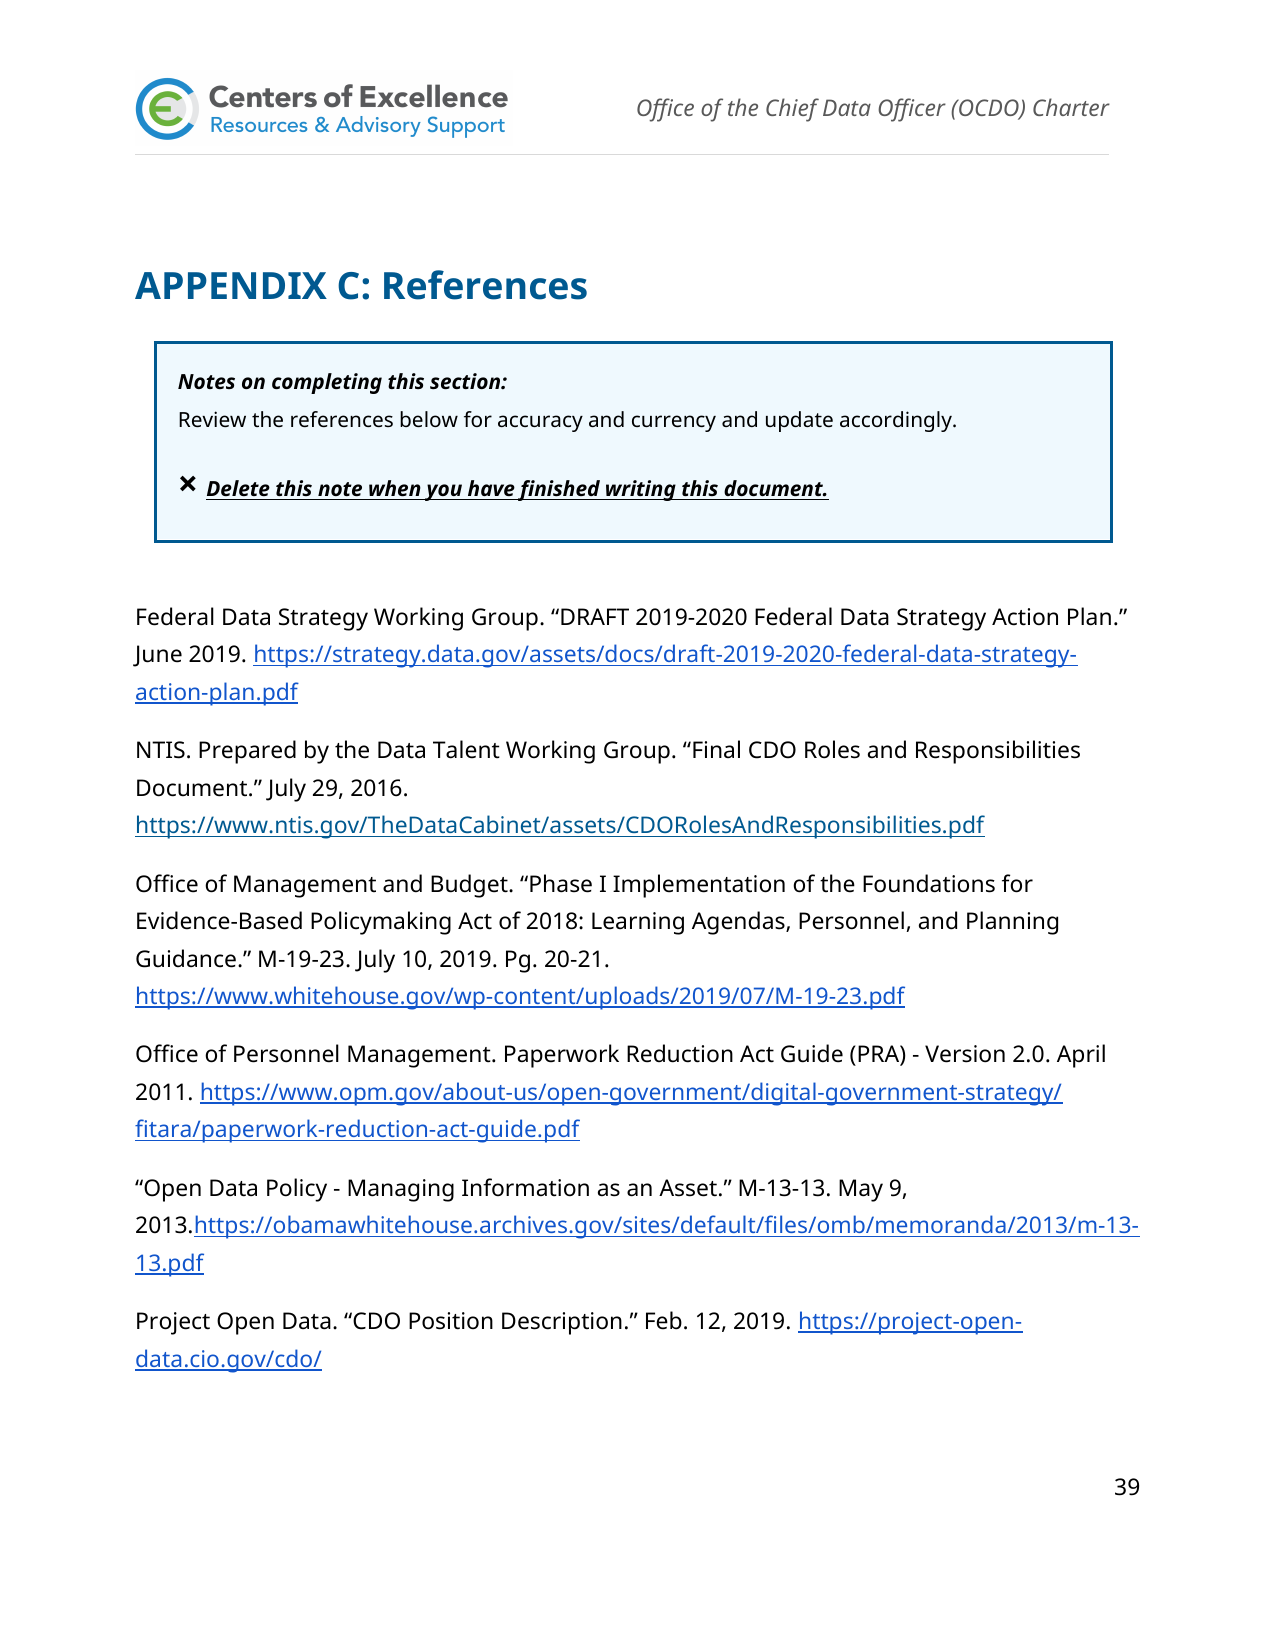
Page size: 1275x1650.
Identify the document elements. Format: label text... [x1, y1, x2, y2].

text NTIS. Prepared by the Data Talent Working Group. “Final CDO Roles and Responsibilities Document.” July 29, 2016. https://www.ntis.gov/TheDataCabinet/assets/CDORolesAndResponsibilities.pdf [135, 734, 1140, 841]
text “Open Data Policy - Managing Information as an Asset.” M-13-13. May 9, 2013.https://obamawhitehouse.archives.gov/sites/default/files/omb/memoranda/2013/m-13-13.pdf [135, 1172, 1140, 1278]
text Federal Data Strategy Working Group. “DRAFT 2019-2020 Federal Data Strategy Action Plan.” June 2019. https://strategy.data.gov/assets/docs/draft-2019-2020-federal-data-strategy-action-plan.pdf [135, 601, 1140, 707]
text Project Open Data. “CDO Position Description.” Feb. 12, 2019. https://project-open-data.cio.gov/cdo/ [135, 1305, 1140, 1374]
text Office of Personnel Management. Paperwork Reduction Act Guide (PRA) - Version 2.0. April 2011. https://www.opm.gov/about-us/open-government/digital-government-strategy/fitara/paperwork-reduction-act-guide.pdf [135, 1038, 1140, 1145]
table_header Notes on completing this section: Review the references below for accuracy and currency and update accordingly. Delete this note when you have finished writing this document. [157, 344, 1110, 539]
text Office of Management and Budget. “Phase I Implementation of the Foundations for Evidence-Based Policymaking Act of 2018: Learning Agendas, Personnel, and Planning Guidance.” M-19-23. July 10, 2019. Pg. 20-21. https://www.whitehouse.gov/wp-content/uploads/2019/07/M-19-23.pdf [135, 868, 1140, 1011]
subtitle APPENDIX C: References [135, 259, 1140, 310]
picture [135, 70, 514, 146]
